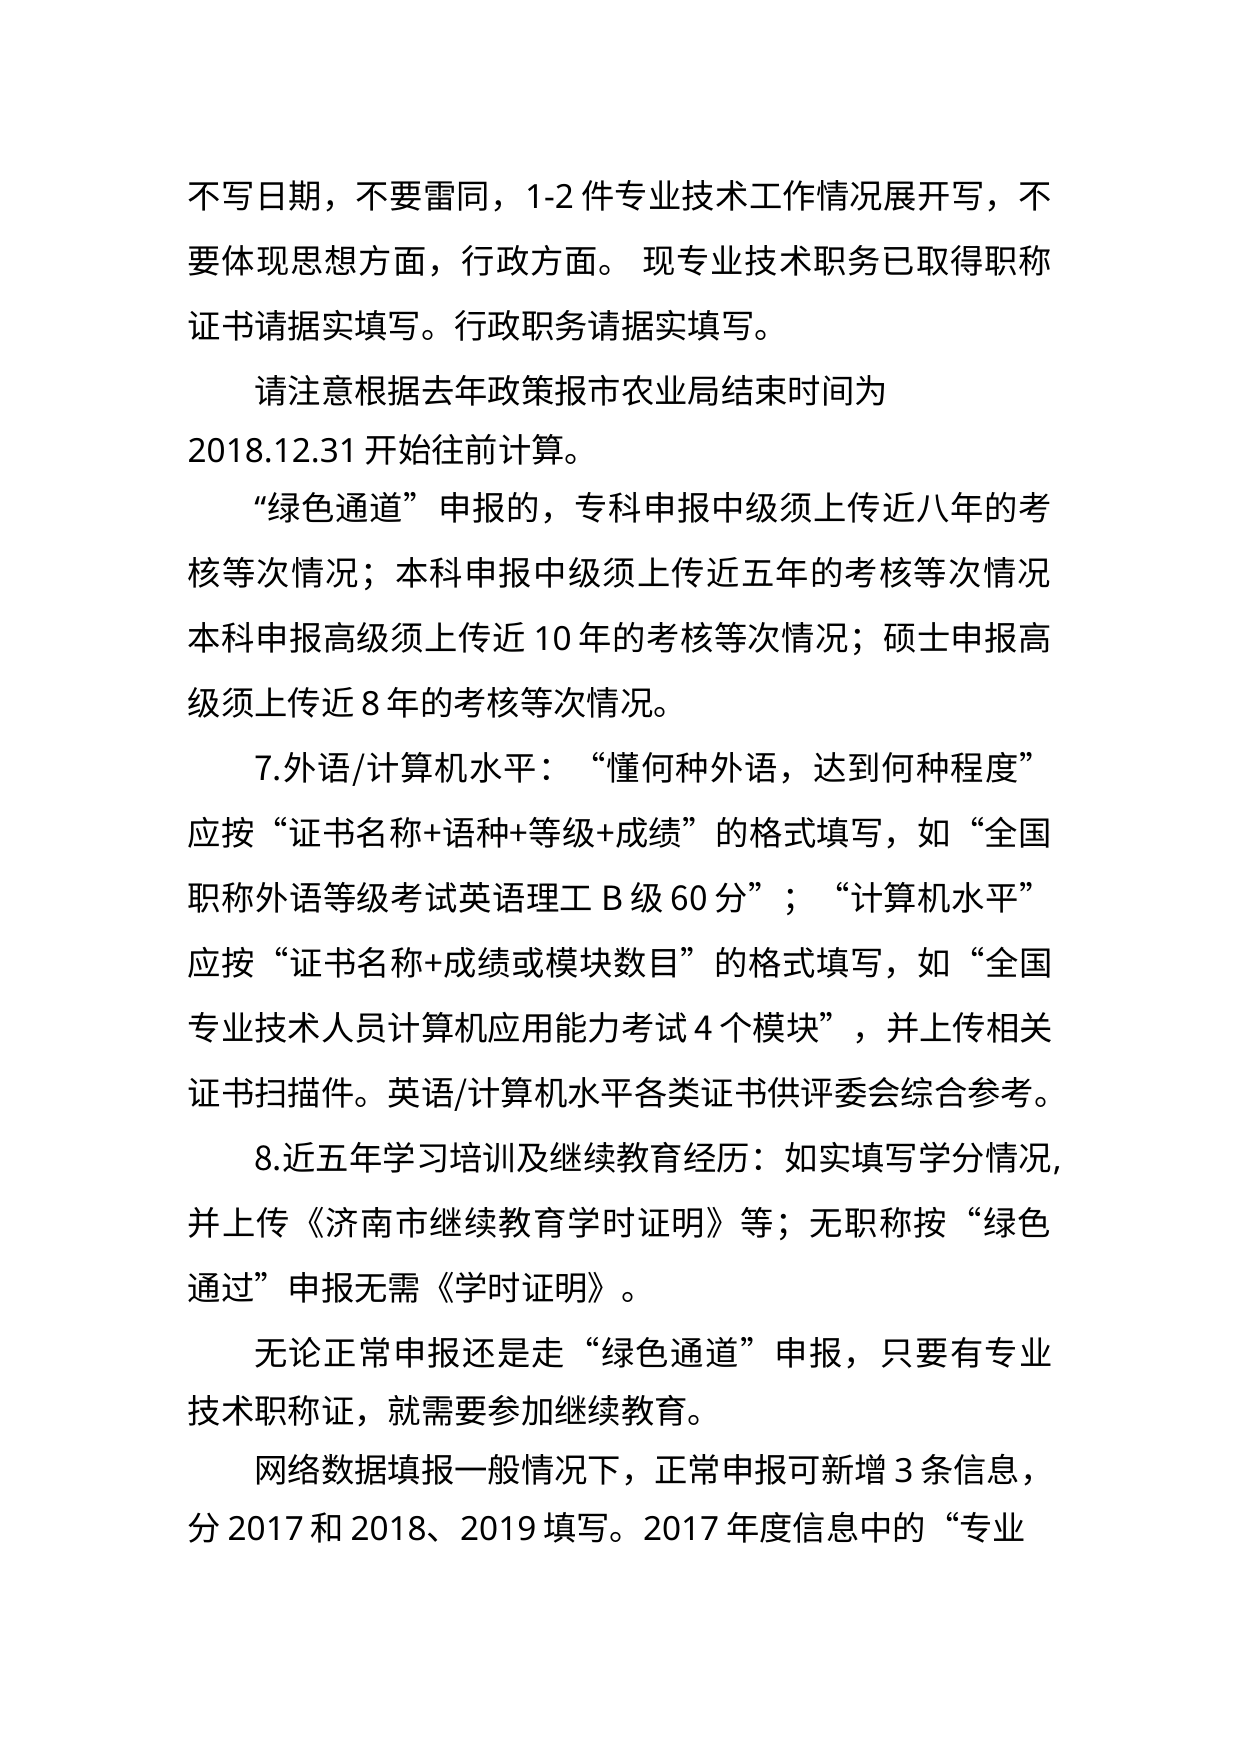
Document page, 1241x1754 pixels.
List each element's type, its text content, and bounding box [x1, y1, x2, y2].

text 7.外语/计算机水平：“懂何种外语，达到何种程度”应按“证书名称+语种+等级+成绩”的格式填写，如“全国职称外语等级考试英语理工B级60分”；“计算机水平”应按“证书名称+成绩或模块数目”的格式填写，如“全国专业技术人员计算机应用能力考试4个模块”，并上传相关证书扫描件。英语/计算机水平各类证书供评委会综合参考。 [187, 734, 1053, 1124]
text 8.近五年学习培训及继续教育经历：如实填写学分情况,并上传《济南市继续教育学时证明》等；无职称按“绿色通过”申报无需《学时证明》。 [187, 1124, 1053, 1319]
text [187, 162, 1053, 357]
text 请注意根据去年政策报市农业局结束时间为2018.12.31开始往前计算。 [187, 357, 1053, 474]
text “绿色通道”申报的，专科申报中级须上传近八年的考核等次情况；本科申报中级须上传近五年的考核等次情况；本科申报高级须上传近10年的考核等次情况；硕士申报高级须上传近8年的考核等次情况。 [187, 474, 1053, 734]
text 无论正常申报还是走“绿色通道”申报，只要有专业技术职称证，就需要参加继续教育。 [187, 1319, 1053, 1435]
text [187, 1435, 1053, 1552]
